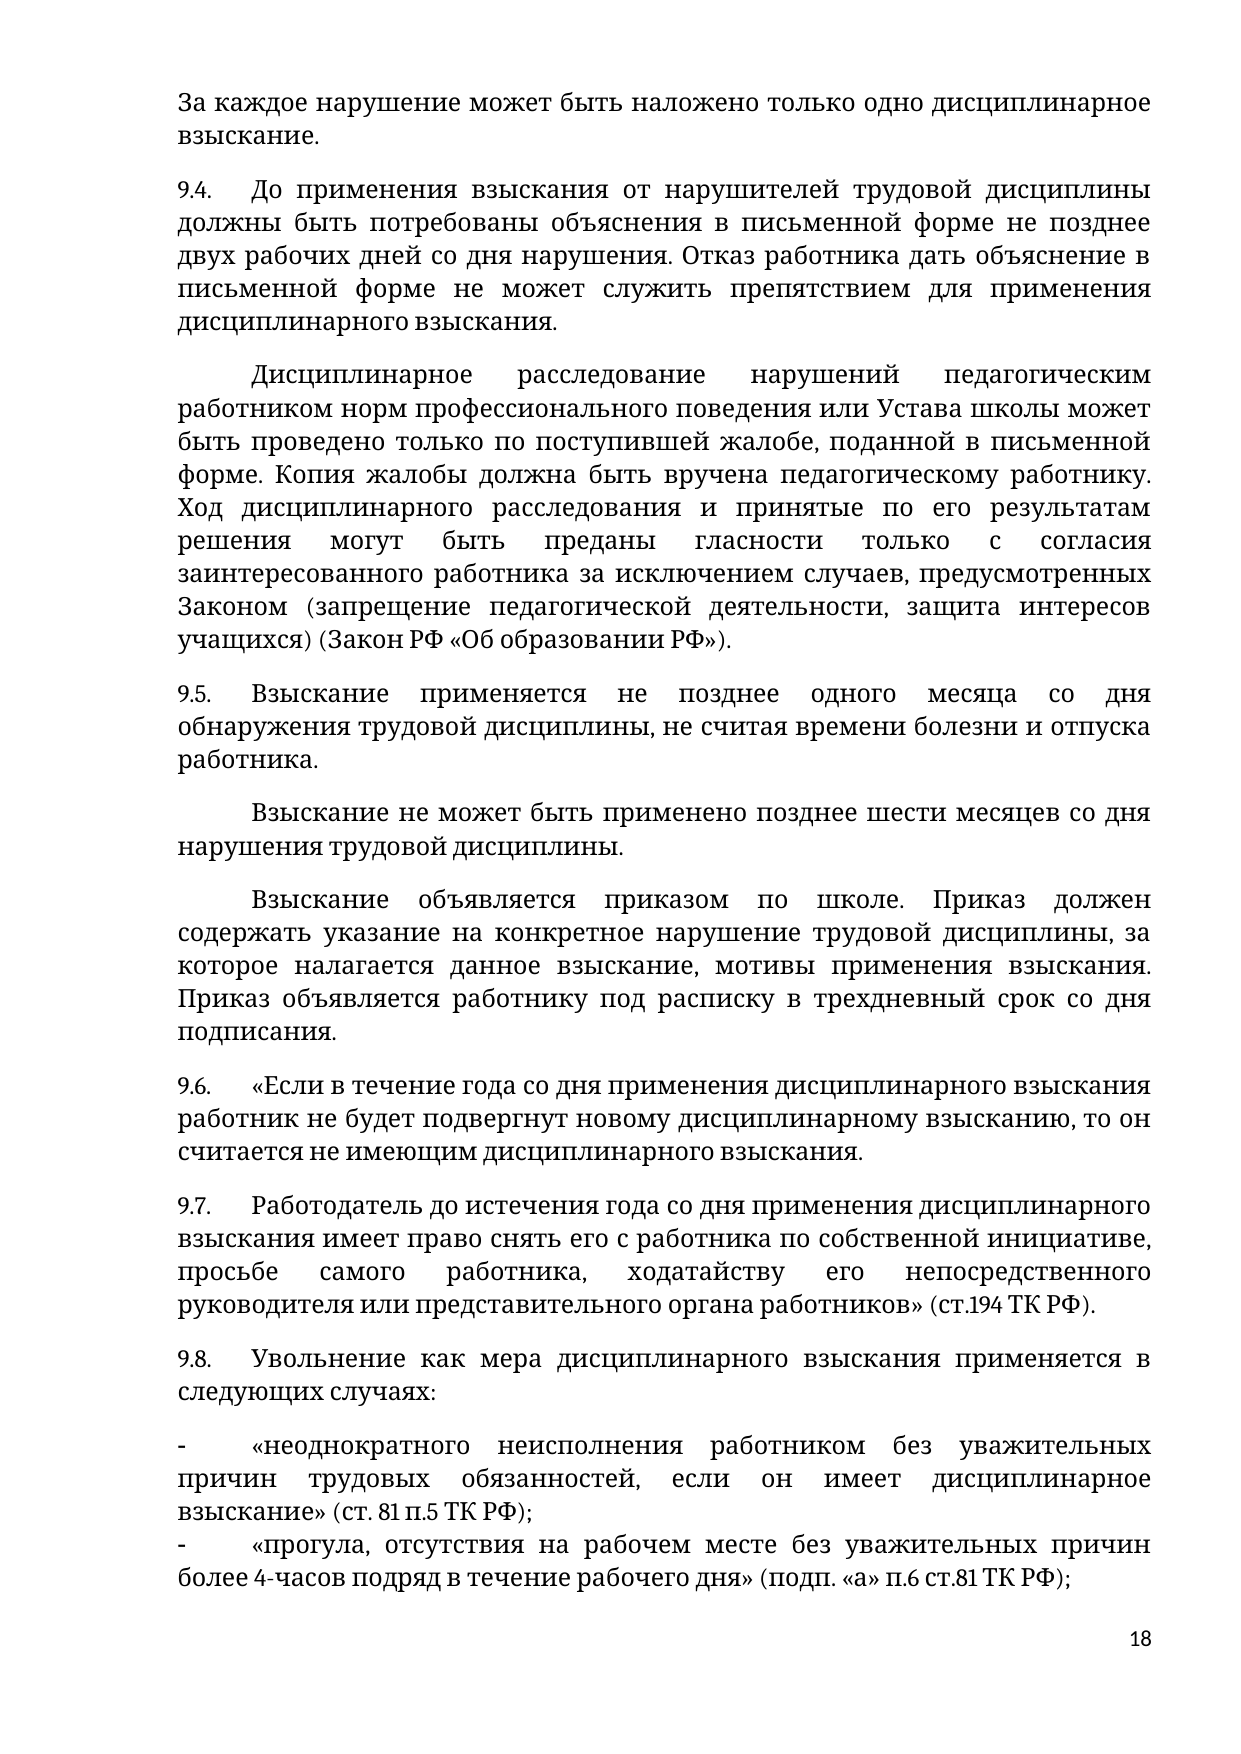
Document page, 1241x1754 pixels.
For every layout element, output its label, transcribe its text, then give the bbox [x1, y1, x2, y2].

text Взыскание объявляется приказом по школе. Приказ должен содержать указание на конкретное нарушение трудовой дисциплины, за которое налагается данное взыскание, мотивы применения взыскания. Приказ объявляется работнику под расписку в трехдневный срок со дня подписания. [177, 886, 1152, 1047]
list «неоднократного неисполнения работником без уважительных причин трудовых обязанностей, если он имеет дисциплинарное взыскание» (ст. 81 п.5 ТК РФ); [177, 1432, 1152, 1527]
text 9.8. Увольнение как мера дисциплинарного взыскания применяется в следующих случаях: [177, 1345, 1152, 1407]
text Дисциплинарное расследование нарушений педагогическим работником норм профессионального поведения или Устава школы может быть проведено только по поступившей жалобе, поданной в письменной форме. Копия жалобы должна быть вручена педагогическому работнику. Ход дисциплинарного расследования и принятые по его результатам решения могут быть преданы гласности только с согласия заинтересованного работника за исключением случаев, предусмотренных Законом (запрещение педагогической деятельности, защита интересов учащихся) (Закон РФ «Об образовании РФ»). [177, 361, 1152, 654]
text Взыскание не может быть применено позднее шести месяцев со дня нарушения трудовой дисциплины. [177, 799, 1152, 861]
list «прогула, отсутствия на рабочем месте без уважительных причин более 4-часов подряд в течение рабочего дня» (подп. «а» п.6 ст.81 ТК РФ); [177, 1531, 1152, 1593]
text 9.5. Взыскание применяется не позднее одного месяца со дня обнаружения трудовой дисциплины, не считая времени болезни и отпуска работника. [177, 679, 1152, 774]
text За каждое нарушение может быть наложено только одно дисциплинарное взыскание. [177, 89, 1152, 150]
text 9.7. Работодатель до истечения года со дня применения дисциплинарного взыскания имеет право снять его с работника по собственной инициативе, просьбе самого работника, ходатайству его непосредственного руководителя или представительного органа работников» (ст.194 ТК РФ). [177, 1192, 1152, 1320]
text 9.6. «Если в течение года со дня применения дисциплинарного взыскания работник не будет подвергнут новому дисциплинарному взысканию, то он считается не имеющим дисциплинарного взыскания. [177, 1072, 1152, 1167]
text 9.4. До применения взыскания от нарушителей трудовой дисциплины должны быть потребованы объяснения в письменной форме не позднее двух рабочих дней со дня нарушения. Отказ работника дать объяснение в письменной форме не может служить препятствием для применения дисциплинарного взыскания. [177, 176, 1152, 336]
